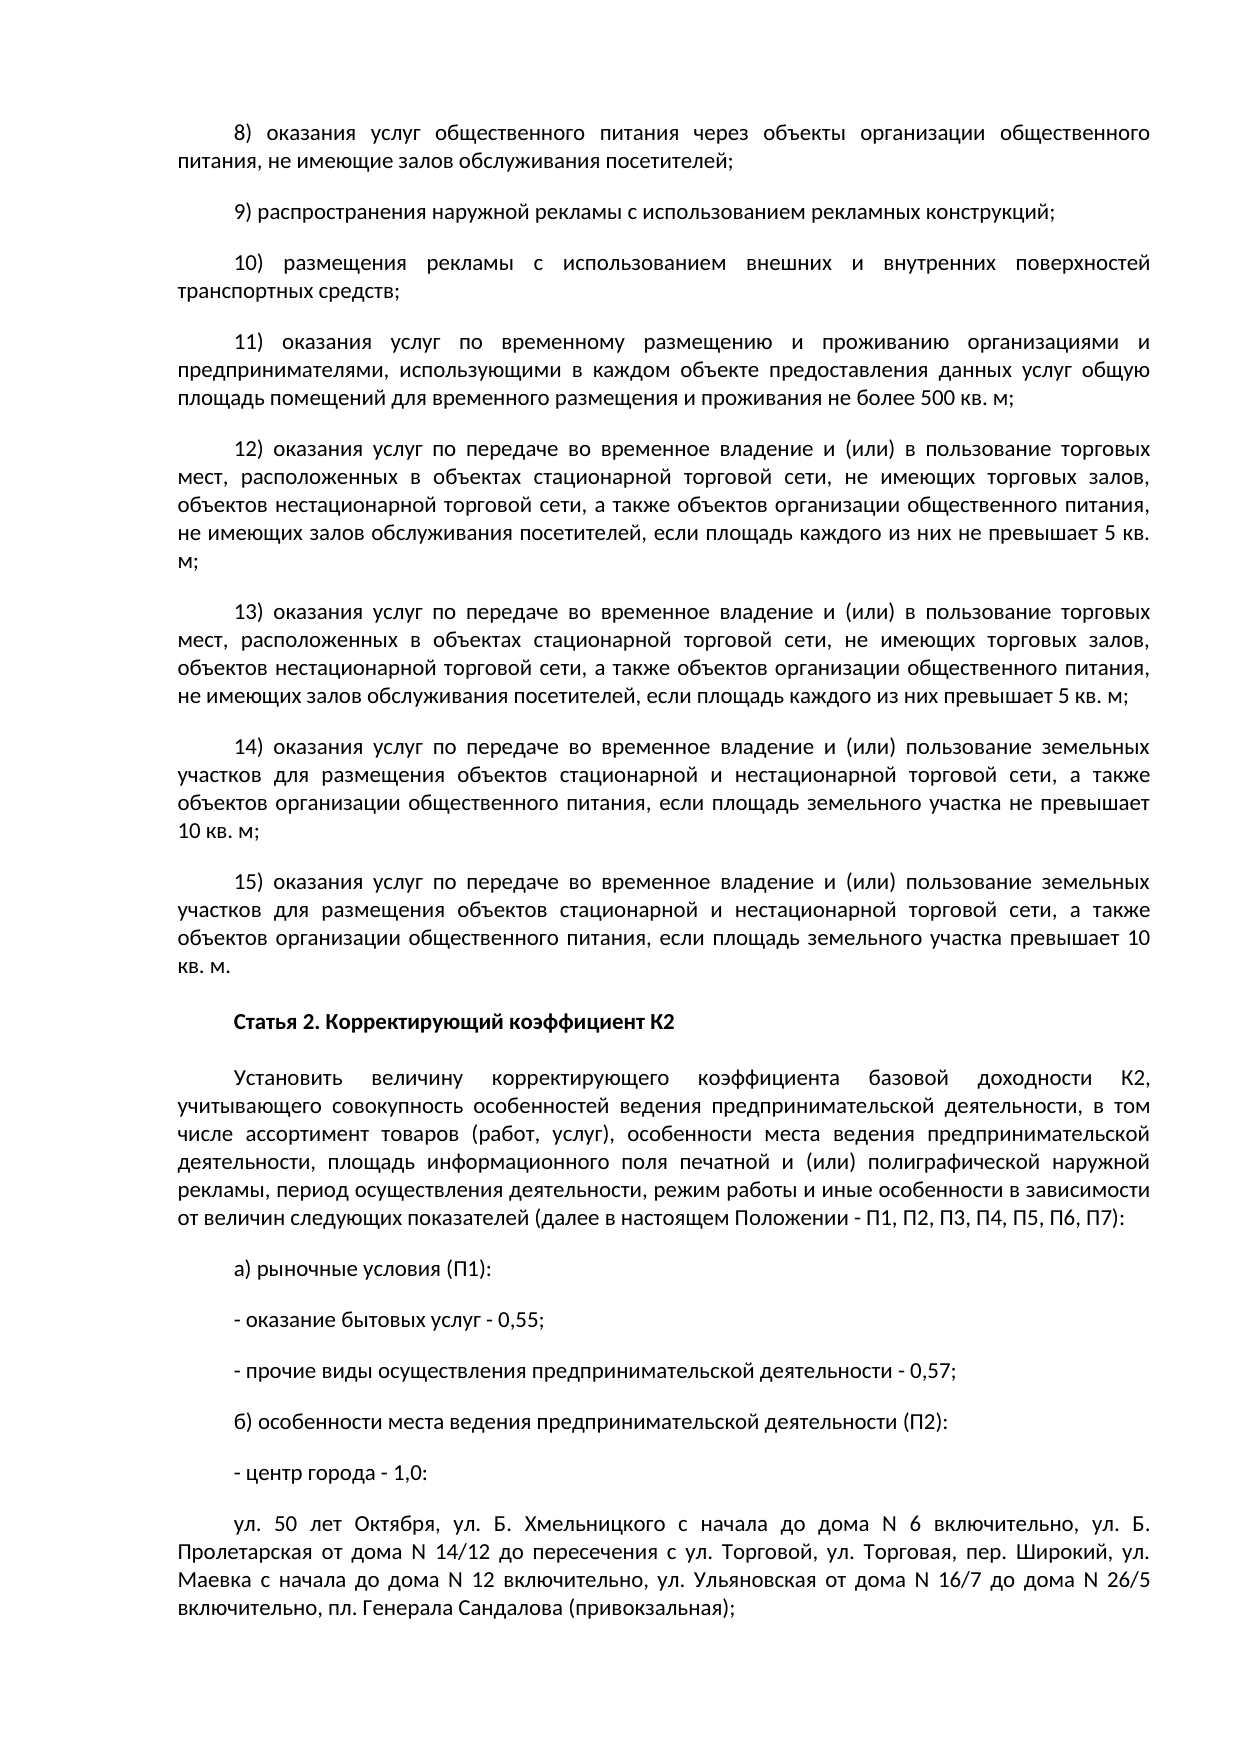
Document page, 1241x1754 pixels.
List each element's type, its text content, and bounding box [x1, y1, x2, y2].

title Статья 2. Корректирующий коэффициент К2 [177, 1007, 1152, 1035]
text 9) распространения наружной рекламы с использованием рекламных конструкций; [177, 197, 1152, 225]
text ул. 50 лет Октября, ул. Б. Хмельницкого с начала до дома N 6 включительно, ул. Б. Пролетарская от дома N 14/12 до пересечения с ул. Торговой, ул. Торговая, пер. Широкий, ул. Маевка с начала до дома N 12 включительно, ул. Ульяновская от дома N 16/7 до дома N 26/5 включительно, пл. Генерала Сандалова (привокзальная); [177, 1509, 1152, 1621]
text - прочие виды осуществления предпринимательской деятельности - 0,57; [177, 1356, 1152, 1384]
text 14) оказания услуг по передаче во временное владение и (или) пользование земельных участков для размещения объектов стационарной и нестационарной торговой сети, а также объектов организации общественного питания, если площадь земельного участка не превышает 10 кв. м; [177, 732, 1152, 844]
text а) рыночные условия (П1): [177, 1254, 1152, 1282]
text - оказание бытовых услуг - 0,55; [177, 1305, 1152, 1333]
text 11) оказания услуг по временному размещению и проживанию организациями и предпринимателями, использующими в каждом объекте предоставления данных услуг общую площадь помещений для временного размещения и проживания не более 500 кв. м; [177, 327, 1152, 411]
text 10) размещения рекламы с использованием внешних и внутренних поверхностей транспортных средств; [177, 248, 1152, 304]
text 12) оказания услуг по передаче во временное владение и (или) в пользование торговых мест, расположенных в объектах стационарной торговой сети, не имеющих торговых залов, объектов нестационарной торговой сети, а также объектов организации общественного питания, не имеющих залов обслуживания посетителей, если площадь каждого из них не превышает 5 кв. м; [177, 434, 1152, 574]
text б) особенности места ведения предпринимательской деятельности (П2): [177, 1407, 1152, 1435]
text Установить величину корректирующего коэффициента базовой доходности К2, учитывающего совокупность особенностей ведения предпринимательской деятельности, в том числе ассортимент товаров (работ, услуг), особенности места ведения предпринимательской деятельности, площадь информационного поля печатной и (или) полиграфической наружной рекламы, период осуществления деятельности, режим работы и иные особенности в зависимости от величин следующих показателей (далее в настоящем Положении - П1, П2, П3, П4, П5, П6, П7): [177, 1063, 1152, 1231]
text 8) оказания услуг общественного питания через объекты организации общественного питания, не имеющие залов обслуживания посетителей; [177, 118, 1152, 174]
text 13) оказания услуг по передаче во временное владение и (или) в пользование торговых мест, расположенных в объектах стационарной торговой сети, не имеющих торговых залов, объектов нестационарной торговой сети, а также объектов организации общественного питания, не имеющих залов обслуживания посетителей, если площадь каждого из них превышает 5 кв. м; [177, 597, 1152, 709]
text 15) оказания услуг по передаче во временное владение и (или) пользование земельных участков для размещения объектов стационарной и нестационарной торговой сети, а также объектов организации общественного питания, если площадь земельного участка превышает 10 кв. м. [177, 867, 1152, 979]
text - центр города - 1,0: [177, 1458, 1152, 1486]
